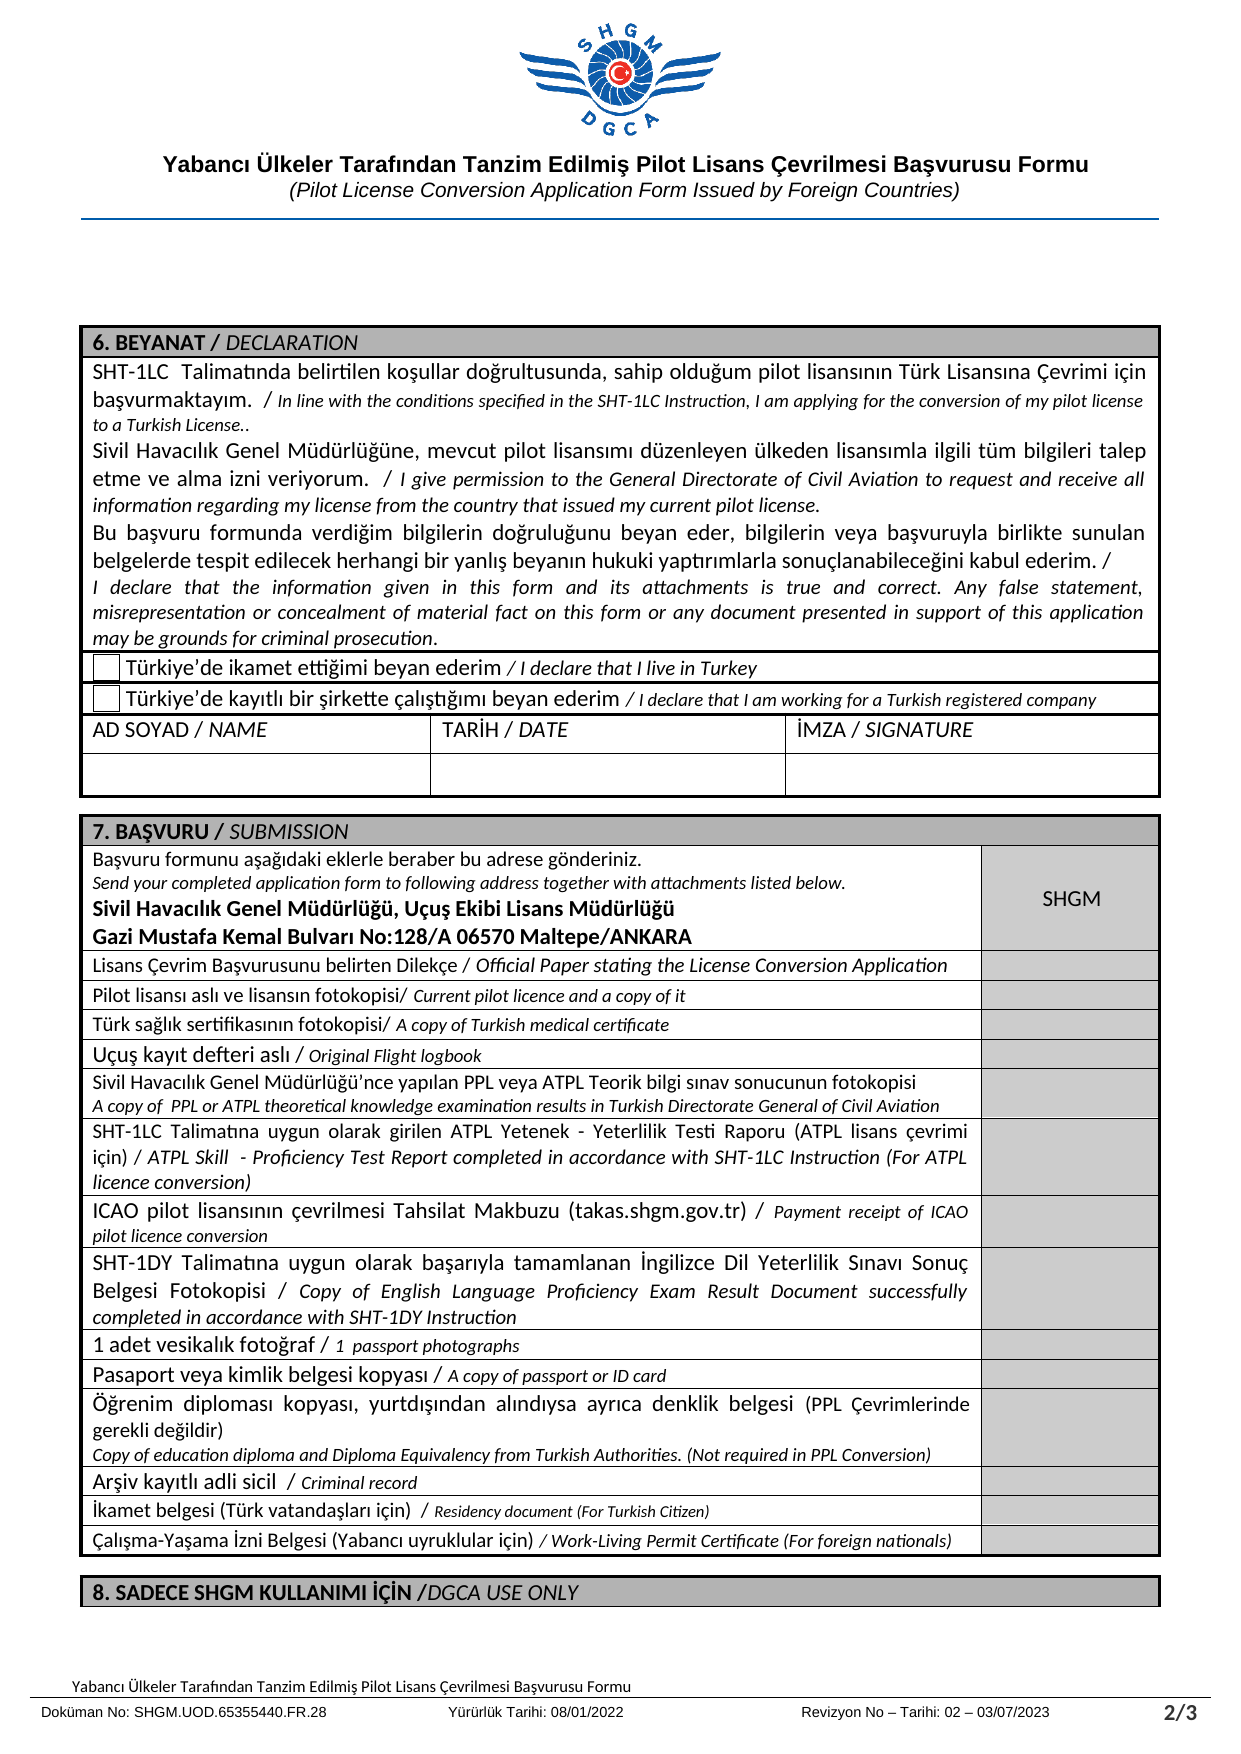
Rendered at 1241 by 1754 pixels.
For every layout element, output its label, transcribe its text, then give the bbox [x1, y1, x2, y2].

table_cell Türkiye’de kayıtlı bir şirkette çalıştığımı beyan ederim / I declare that I am working for a Turkish registered company [83, 684, 1158, 712]
table_cell SHGM [982, 846, 1158, 950]
table_header 8. SADECE SHGM KULLANIMI İÇİN /DGCA USE ONLY [83, 1578, 1158, 1606]
table_cell [83, 754, 430, 795]
table_cell Türkiye’de ikamet ettiğimi beyan ederim / I declare that I live in Turkey [83, 653, 1158, 681]
table_cell [982, 1496, 1158, 1524]
table_cell Öğrenim diploması kopyası, yurtdışından alındıysa ayrıca denklik belgesi (PPL Çevrimlerinde gerekli değildir) Copy of education diploma and Diploma Equivalency from Turkish Authorities. (Not required in PPL Conversion) [83, 1389, 981, 1466]
table_cell [982, 1360, 1158, 1388]
table_cell SHT-1DY Talimatına uygun olarak başarıyla tamamlanan İngilizce Dil Yeterlilik Sınavı Sonuç Belgesi Fotokopisi / Copy of English Language Proficiency Exam Result Document successfully completed in accordance with SHT-1DY Instruction [83, 1248, 981, 1329]
table_cell İkamet belgesi (Türk vatandaşları için) / Residency document (For Turkish Citizen) [83, 1496, 981, 1524]
table_cell Türk sağlık sertifikasının fotokopisi/ A copy of Turkish medical certificate [83, 1010, 981, 1039]
table_cell [982, 1248, 1158, 1329]
table_cell Başvuru formunu aşağıdaki eklerle beraber bu adrese gönderiniz. Send your completed application form to following address together with attachments listed below. Sivil Havacılık Genel Müdürlüğü, Uçuş Ekibi Lisans Müdürlüğü Gazi Mustafa Kemal Bulvarı No:128/A 06570 Maltepe/ANKARA [83, 846, 981, 950]
table_cell Pasaport veya kimlik belgesi kopyası / A copy of passport or ID card [83, 1360, 981, 1388]
table_cell SHT-1LC Talimatında belirtilen koşullar doğrultusunda, sahip olduğum pilot lisansının Türk Lisansına Çevrimi için başvurmaktayım. / In line with the conditions specified in the SHT-1LC Instruction, I am applying for the conversion of my pilot license to a Turkish License.. Sivil Havacılık Genel Müdürlüğüne, mevcut pilot lisansımı düzenleyen ülkeden lisansımla ilgili tüm bilgileri talep etme ve alma izni veriyorum. / I give permission to the General Directorate of Civil Aviation to request and receive all information regarding my license from the country that issued my current pilot license. Bu başvuru formunda verdiğim bilgilerin doğruluğunu beyan eder, bilgilerin veya başvuruyla birlikte sunulan belgelerde tespit edilecek herhangi bir yanlış beyanın hukuki yaptırımlarla sonuçlanabileceğini kabul ederim. / I declare that the information given in this form and its attachments is true and correct. Any false statement, misrepresentation or concealment of material fact on this form or any document presented in support of this application may be grounds for criminal prosecution. [83, 358, 1158, 650]
picture [519, 23, 721, 136]
table_cell Uçuş kayıt defteri aslı / Original Flight logbook [83, 1040, 981, 1068]
table_cell Çalışma-Yaşama İzni Belgesi (Yabancı uyruklular için) / Work-Living Permit Certificate (For foreign nationals) [83, 1526, 981, 1554]
table_cell [982, 1389, 1158, 1466]
table_cell [982, 1196, 1158, 1247]
table_cell Sivil Havacılık Genel Müdürlüğü’nce yapılan PPL veya ATPL Teorik bilgi sınav sonucunun fotokopisi A copy of PPL or ATPL theoretical knowledge examination results in Turkish Directorate General of Civil Aviation [83, 1069, 981, 1117]
table_header 7. BAŞVURU / SUBMISSION [83, 817, 1158, 845]
table_cell İMZA / SIGNATURE [786, 716, 1158, 752]
table_cell [982, 1330, 1158, 1359]
table_cell [982, 1526, 1158, 1554]
table_cell Lisans Çevrim Başvurusunu belirten Dilekçe / Official Paper stating the License Conversion Application [83, 951, 981, 980]
table_header 6. BEYANAT / DECLARATION [83, 328, 1158, 356]
table_cell [982, 1040, 1158, 1068]
table_cell [982, 1467, 1158, 1495]
table_cell [982, 1069, 1158, 1117]
table_cell [431, 754, 785, 795]
table_cell AD SOYAD / NAME [83, 716, 430, 752]
table_cell Pilot lisansı aslı ve lisansın fotokopisi/ Current pilot licence and a copy of it [83, 981, 981, 1009]
table_cell TARİH / DATE [431, 716, 785, 752]
table_cell 1 adet vesikalık fotoğraf / 1 passport photographs [83, 1330, 981, 1359]
table_cell [982, 1010, 1158, 1039]
table_cell Arşiv kayıtlı adli sicil / Criminal record [83, 1467, 981, 1495]
table_cell ICAO pilot lisansının çevrilmesi Tahsilat Makbuzu (takas.shgm.gov.tr) / Payment receipt of ICAO pilot licence conversion [83, 1196, 981, 1247]
table_cell [982, 951, 1158, 980]
table_cell [982, 981, 1158, 1009]
table_cell SHT-1LC Talimatına uygun olarak girilen ATPL Yetenek - Yeterlilik Testi Raporu (ATPL lisans çevrimi için) / ATPL Skill - Proficiency Test Report completed in accordance with SHT-1LC Instruction (For ATPL licence conversion) [83, 1119, 981, 1195]
table_cell [786, 754, 1158, 795]
table_cell [982, 1119, 1158, 1195]
